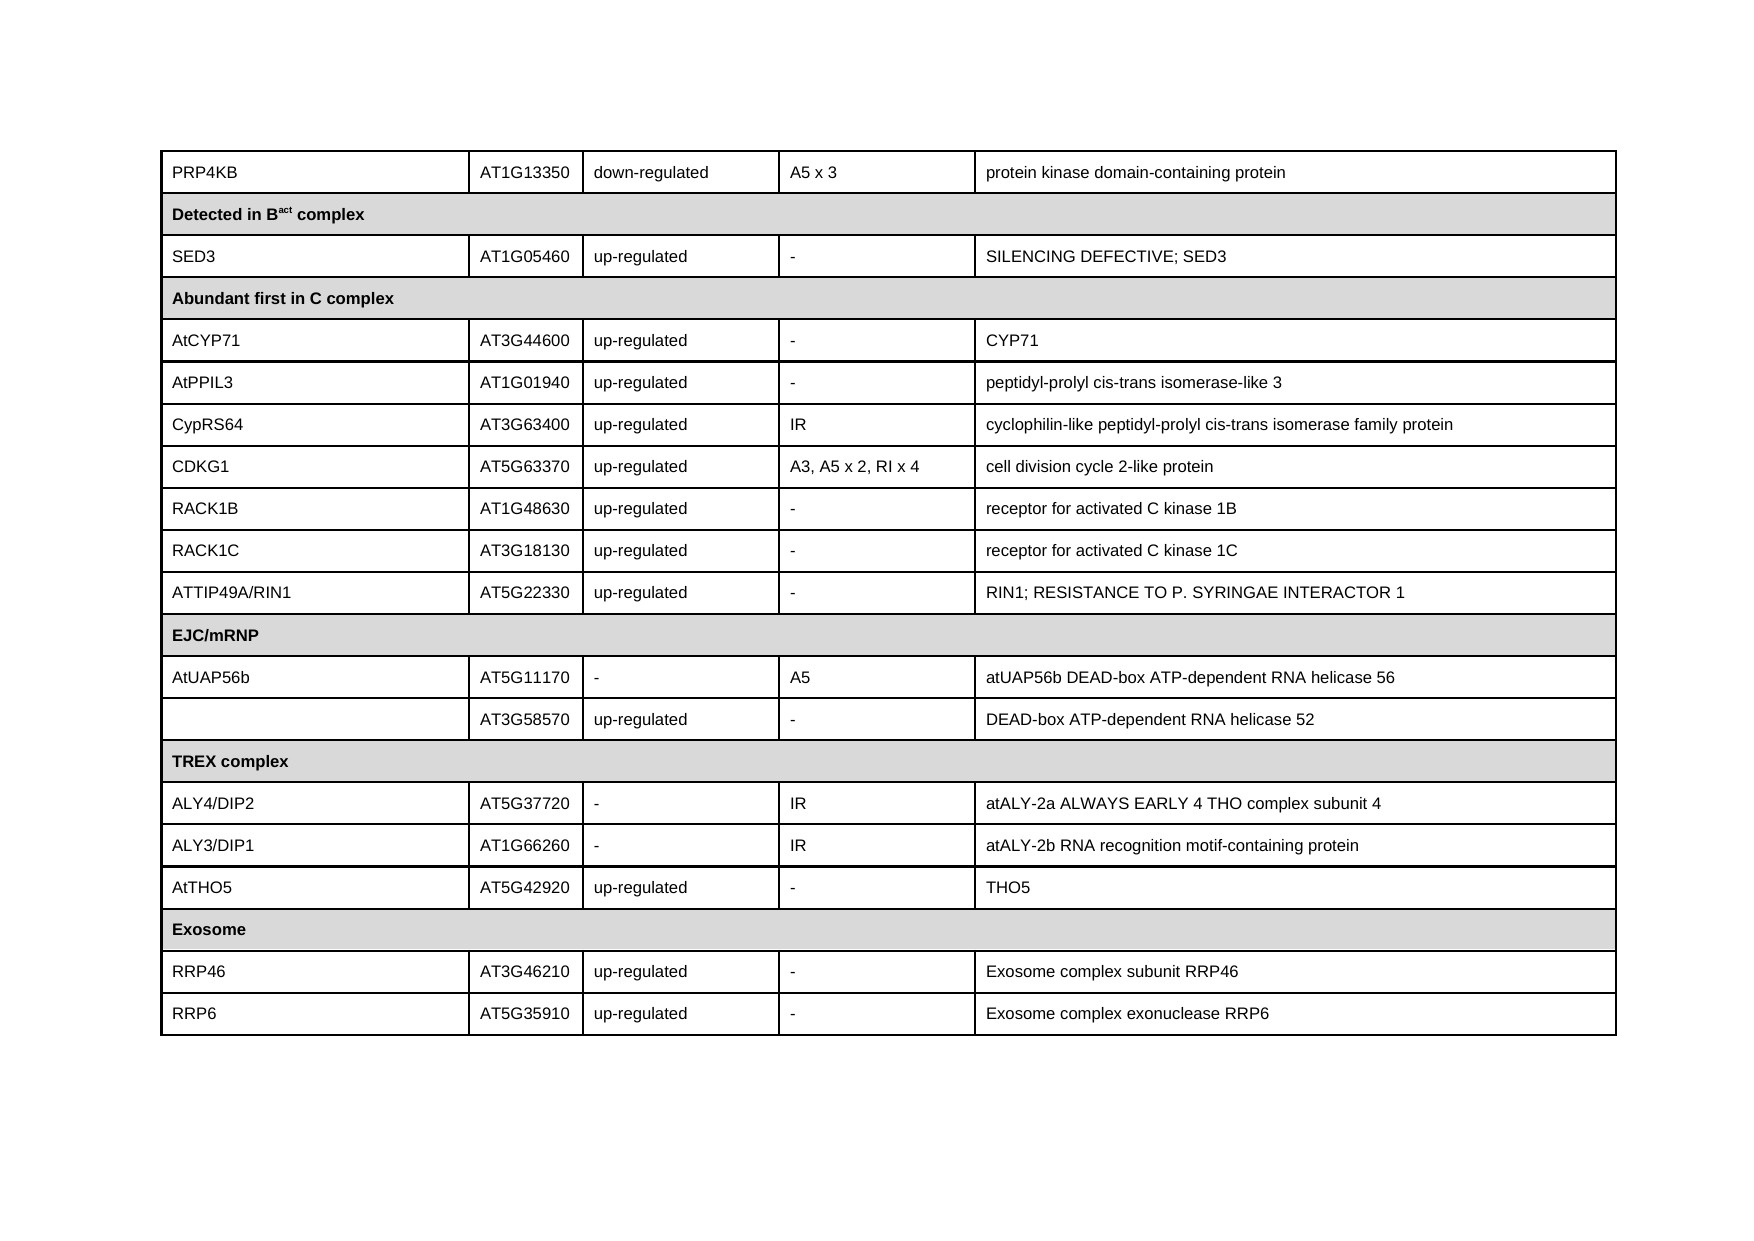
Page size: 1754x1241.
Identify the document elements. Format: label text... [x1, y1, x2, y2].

table_cell ATTIP49A/RIN1 [163, 573, 468, 613]
table_cell - [584, 657, 778, 697]
table_cell RACK1C [163, 531, 468, 571]
table_cell AT3G44600 [470, 320, 582, 360]
table_cell CypRS64 [163, 405, 468, 444]
table_cell AT3G58570 [470, 699, 582, 739]
table_cell up-regulated [584, 699, 778, 739]
table_cell protein kinase domain-containing protein [976, 152, 1615, 192]
table_cell up-regulated [584, 531, 778, 571]
table_cell up-regulated [584, 363, 778, 402]
table_cell peptidyl-prolyl cis-trans isomerase-like 3 [976, 363, 1615, 402]
table_cell RIN1; RESISTANCE TO P. SYRINGAE INTERACTOR 1 [976, 573, 1615, 613]
table_cell A5 x 3 [780, 152, 974, 192]
table_cell - [780, 699, 974, 739]
table_cell receptor for activated C kinase 1C [976, 531, 1615, 571]
table_cell cell division cycle 2-like protein [976, 447, 1615, 487]
table_cell - [584, 825, 778, 865]
table_cell receptor for activated C kinase 1B [976, 489, 1615, 529]
table_cell AT3G63400 [470, 405, 582, 444]
table_cell Exosome complex subunit RRP46 [976, 952, 1615, 992]
table_cell down-regulated [584, 152, 778, 192]
table_cell AT5G11170 [470, 657, 582, 697]
table_cell up-regulated [584, 320, 778, 360]
table_cell PRP4KB [163, 152, 468, 192]
table_cell AT5G42920 [470, 868, 582, 907]
table_cell - [584, 783, 778, 823]
table_cell ALY3/DIP1 [163, 825, 468, 865]
table_cell [163, 699, 468, 739]
table_cell cyclophilin-like peptidyl-prolyl cis-trans isomerase family protein [976, 405, 1615, 444]
table_cell TREX complex [163, 741, 1615, 781]
table_cell AT1G01940 [470, 363, 582, 402]
table_cell AT1G66260 [470, 825, 582, 865]
table_cell AtPPIL3 [163, 363, 468, 402]
table_cell THO5 [976, 868, 1615, 907]
table_cell AT1G48630 [470, 489, 582, 529]
table_cell ALY4/DIP2 [163, 783, 468, 823]
table_cell AtCYP71 [163, 320, 468, 360]
table_cell atALY-2a ALWAYS EARLY 4 THO complex subunit 4 [976, 783, 1615, 823]
table_cell AT5G37720 [470, 783, 582, 823]
table_cell up-regulated [584, 994, 778, 1034]
table_cell IR [780, 783, 974, 823]
table_cell CYP71 [976, 320, 1615, 360]
table_cell AT5G35910 [470, 994, 582, 1034]
table_cell Exosome complex exonuclease RRP6 [976, 994, 1615, 1034]
table_cell up-regulated [584, 447, 778, 487]
table_cell AT5G63370 [470, 447, 582, 487]
table_cell - [780, 531, 974, 571]
table_cell SILENCING DEFECTIVE; SED3 [976, 236, 1615, 276]
table_cell CDKG1 [163, 447, 468, 487]
table_cell IR [780, 825, 974, 865]
table_cell up-regulated [584, 236, 778, 276]
table_cell - [780, 236, 974, 276]
table_cell AtTHO5 [163, 868, 468, 907]
table_cell - [780, 363, 974, 402]
table_cell - [780, 994, 974, 1034]
table_cell - [780, 952, 974, 992]
table_cell Exosome [163, 910, 1615, 949]
table_cell up-regulated [584, 405, 778, 444]
table_cell atALY-2b RNA recognition motif-containing protein [976, 825, 1615, 865]
table_cell AT5G22330 [470, 573, 582, 613]
table_cell DEAD-box ATP-dependent RNA helicase 52 [976, 699, 1615, 739]
table_cell EJC/mRNP [163, 615, 1615, 655]
table_cell AT3G18130 [470, 531, 582, 571]
table_cell AT1G05460 [470, 236, 582, 276]
table_cell up-regulated [584, 868, 778, 907]
table_cell - [780, 489, 974, 529]
table_cell RRP46 [163, 952, 468, 992]
table_cell up-regulated [584, 573, 778, 613]
table_cell A5 [780, 657, 974, 697]
table_cell AtUAP56b [163, 657, 468, 697]
table_cell - [780, 320, 974, 360]
table_cell AT3G46210 [470, 952, 582, 992]
table_cell RRP6 [163, 994, 468, 1034]
table_cell atUAP56b DEAD-box ATP-dependent RNA helicase 56 [976, 657, 1615, 697]
table_cell Abundant first in C complex [163, 278, 1615, 318]
table_cell SED3 [163, 236, 468, 276]
table_cell up-regulated [584, 952, 778, 992]
table_cell - [780, 573, 974, 613]
table_cell IR [780, 405, 974, 444]
table_cell AT1G13350 [470, 152, 582, 192]
table_cell RACK1B [163, 489, 468, 529]
table_cell up-regulated [584, 489, 778, 529]
table_cell A3, A5 x 2, RI x 4 [780, 447, 974, 487]
table_cell - [780, 868, 974, 907]
table_cell Detected in Bact complex [163, 194, 1615, 234]
